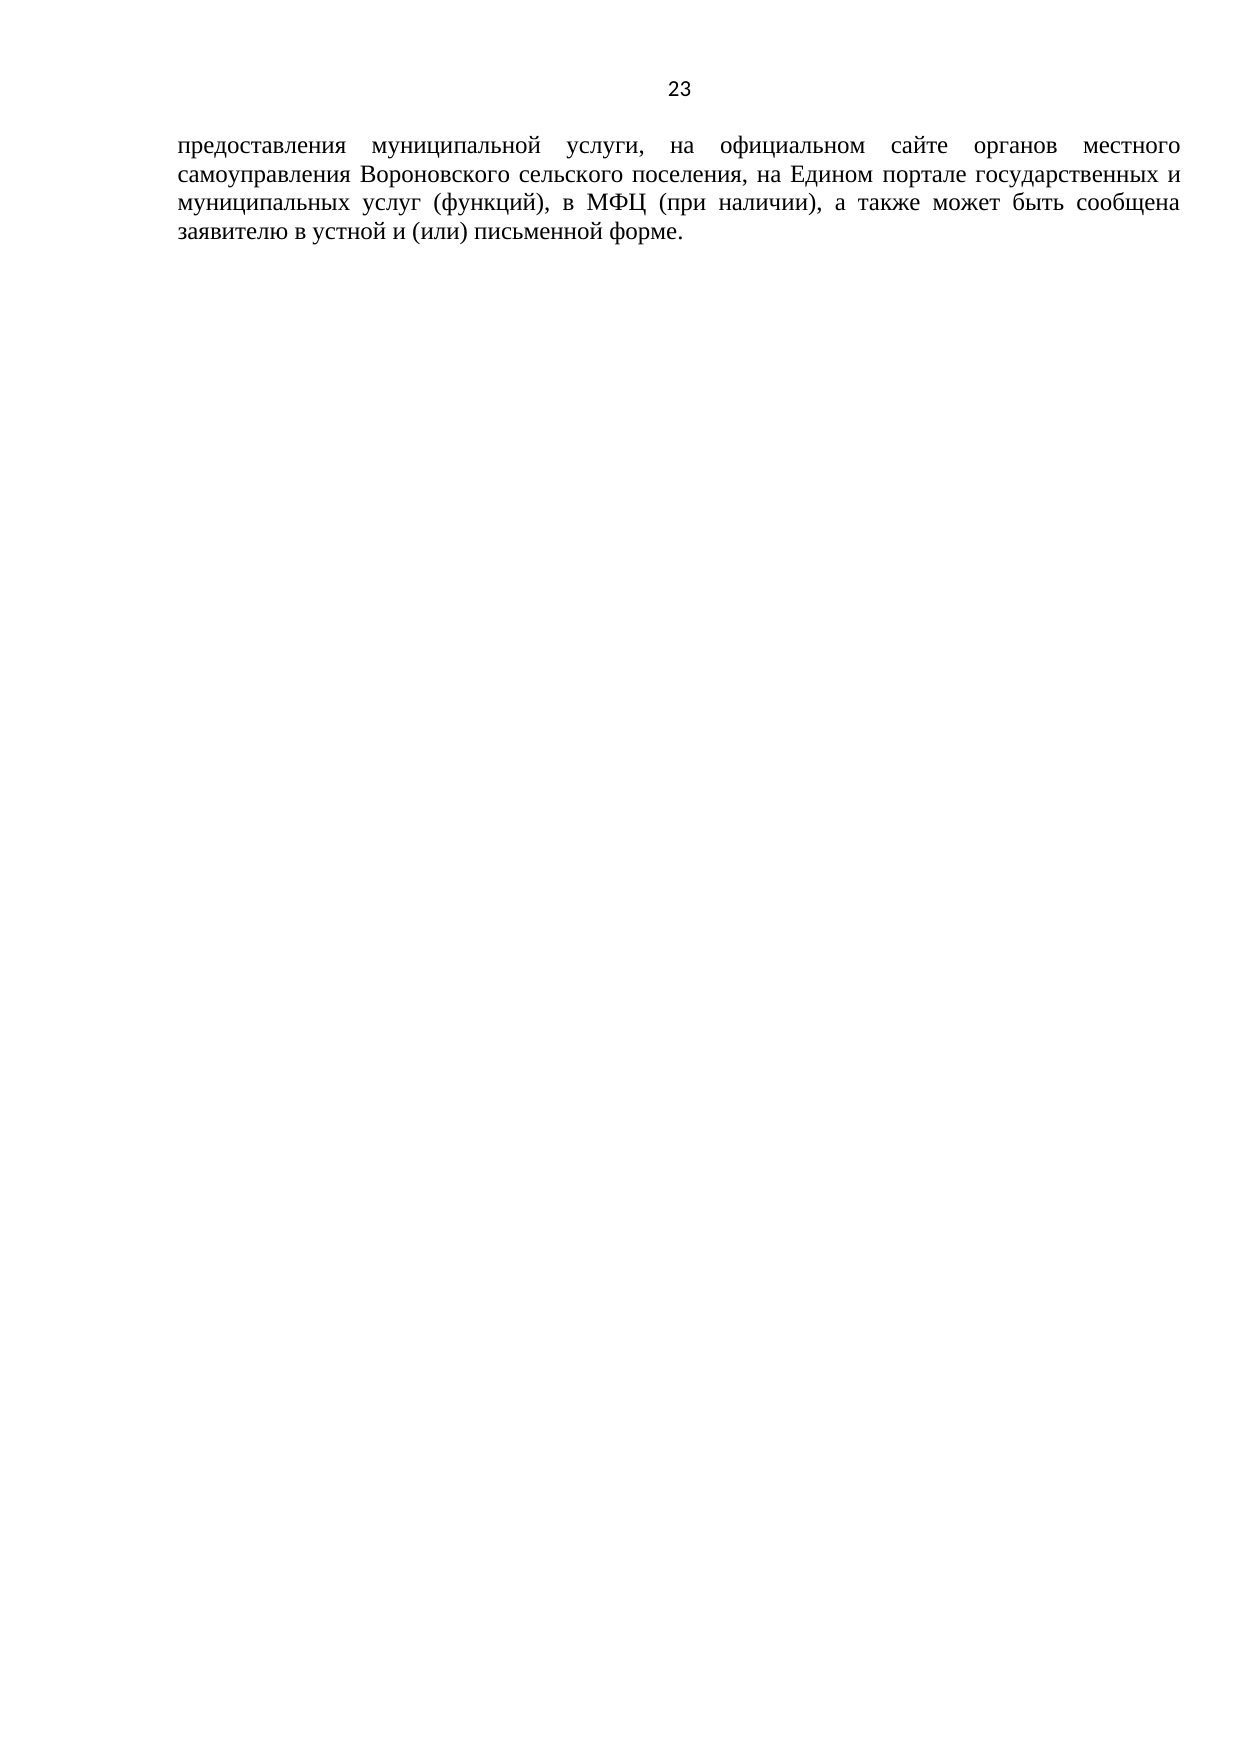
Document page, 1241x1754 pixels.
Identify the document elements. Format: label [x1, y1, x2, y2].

list [177, 130, 1181, 245]
